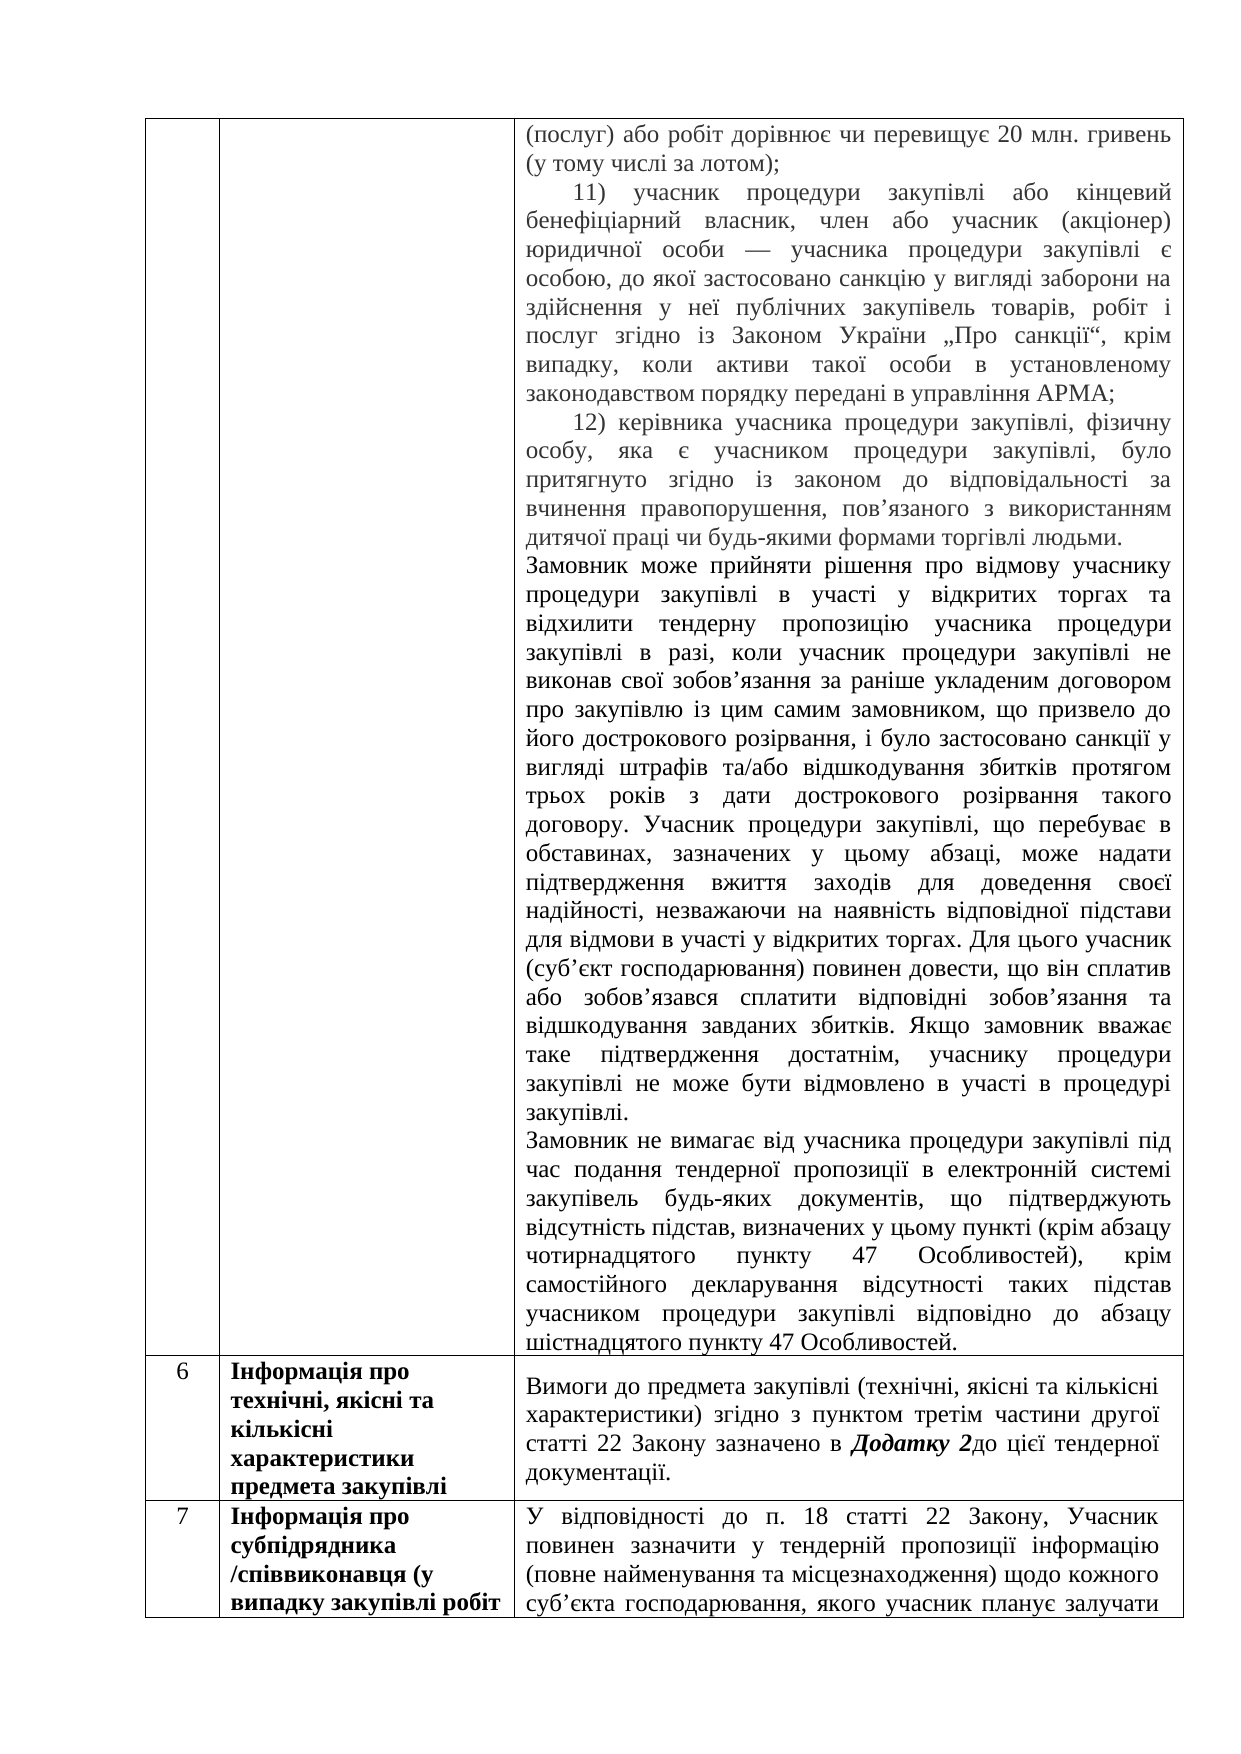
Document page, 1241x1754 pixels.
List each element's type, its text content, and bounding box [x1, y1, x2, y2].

table_cell 5 [146, 119, 219, 1355]
table_cell 6 [146, 1356, 219, 1500]
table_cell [515, 119, 1183, 1355]
table_cell 7 [146, 1501, 219, 1617]
table_cell Вимоги до предмета закупівлі (технічні, якісні та кількісні характеристики) згідно з пунктом третім частини другої статті 22 Закону зазначено в Додатку 2до цієї тендерної документації. [515, 1356, 1183, 1500]
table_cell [220, 119, 514, 1355]
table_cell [515, 1501, 1183, 1617]
table_cell Інформація про технічні, якісні та кількісні характеристики предмета закупівлі [220, 1356, 514, 1500]
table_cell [220, 1501, 514, 1617]
